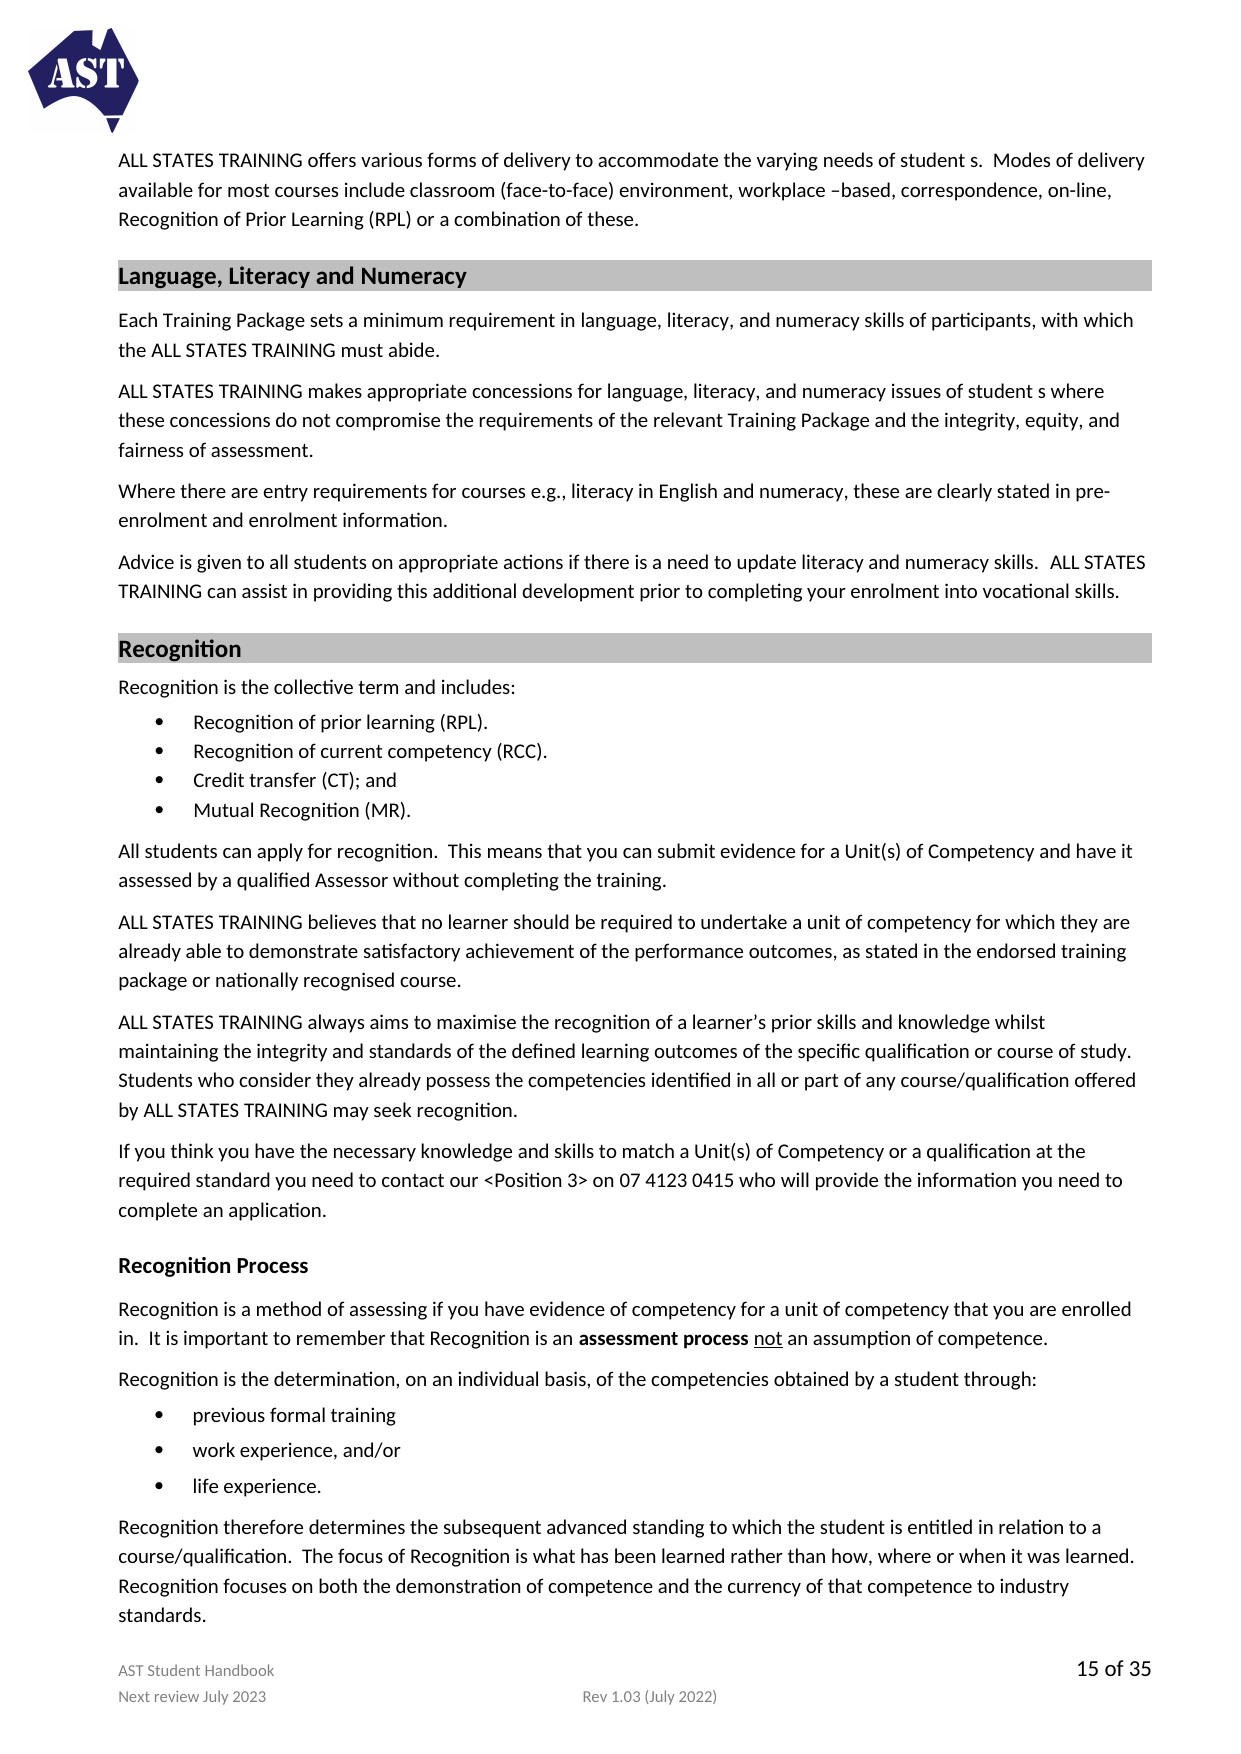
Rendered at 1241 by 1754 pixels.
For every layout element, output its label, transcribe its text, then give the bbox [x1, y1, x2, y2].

text Recognition is the collective term and includes: [118, 674, 1152, 699]
list Credit transfer (CT); and [156, 768, 1152, 793]
picture [28, 28, 139, 133]
list work experience, and/or [155, 1437, 1152, 1463]
subtitle Recognition Process [118, 1251, 1152, 1279]
text Where there are entry requirements for courses e.g., literacy in English and numeracy, these are clearly stated in pre-enrolment and enrolment information. [118, 478, 1152, 533]
text Each Training Package sets a minimum requirement in language, literacy, and numeracy skills of participants, with which the ALL STATES TRAINING must abide. [118, 308, 1152, 362]
text ALL STATES TRAINING always aims to maximise the recognition of a learner’s prior skills and knowledge whilst maintaining the integrity and standards of the defined learning outcomes of the specific qualification or course of study. Students who consider they already possess the competencies identified in all or part of any course/qualification offered by ALL STATES TRAINING may seek recognition. [118, 1009, 1152, 1122]
subtitle Language, Literacy and Numeracy [118, 260, 1152, 291]
list Recognition of current competency (RCC). [156, 738, 1152, 764]
text ALL STATES TRAINING offers various forms of delivery to accommodate the varying needs of student s. Modes of delivery available for most courses include classroom (face-to-face) environment, workplace –based, correspondence, on-line, Recognition of Prior Learning (RPL) or a combination of these. [118, 148, 1152, 231]
text ALL STATES TRAINING believes that no learner should be required to undertake a unit of competency for which they are already able to demonstrate satisfactory achievement of the performance outcomes, as stated in the endorsed training package or nationally recognised course. [118, 909, 1152, 993]
text ALL STATES TRAINING makes appropriate concessions for language, literacy, and numeracy issues of student s where these concessions do not compromise the requirements of the relevant Training Package and the integrity, equity, and fairness of assessment. [118, 378, 1152, 462]
text If you think you have the necessary knowledge and skills to match a Unit(s) of Competency or a qualification at the required standard you need to contact our <Position 3> on 07 4123 0415 who will provide the information you need to complete an application. [118, 1138, 1152, 1222]
text Recognition is a method of assessing if you have evidence of competency for a unit of competency that you are enrolled in. It is important to remember that Recognition is an assessment process not an assumption of competence. [118, 1296, 1152, 1350]
list Mutual Recognition (MR). [156, 797, 1152, 822]
text Recognition therefore determines the subsequent advanced standing to which the student is entitled in relation to a course/qualification. The focus of Recognition is what has been learned rather than how, where or when it was learned. Recognition focuses on both the demonstration of competence and the currency of that competence to industry standards. [118, 1514, 1152, 1627]
subtitle Recognition [118, 633, 1152, 663]
text Advice is given to all students on appropriate actions if there is a need to update literacy and numeracy skills. ALL STATES TRAINING can assist in providing this additional development prior to completing your enrolment into vocational skills. [118, 549, 1152, 604]
list previous formal training [155, 1402, 1152, 1427]
text All students can apply for recognition. This means that you can submit evidence for a Unit(s) of Competency and have it assessed by a qualified Assessor without completing the training. [118, 838, 1152, 893]
list Recognition of prior learning (RPL). [156, 709, 1152, 735]
list life experience. [155, 1473, 1152, 1498]
text Recognition is the determination, on an individual basis, of the competencies obtained by a student through: [118, 1367, 1152, 1392]
